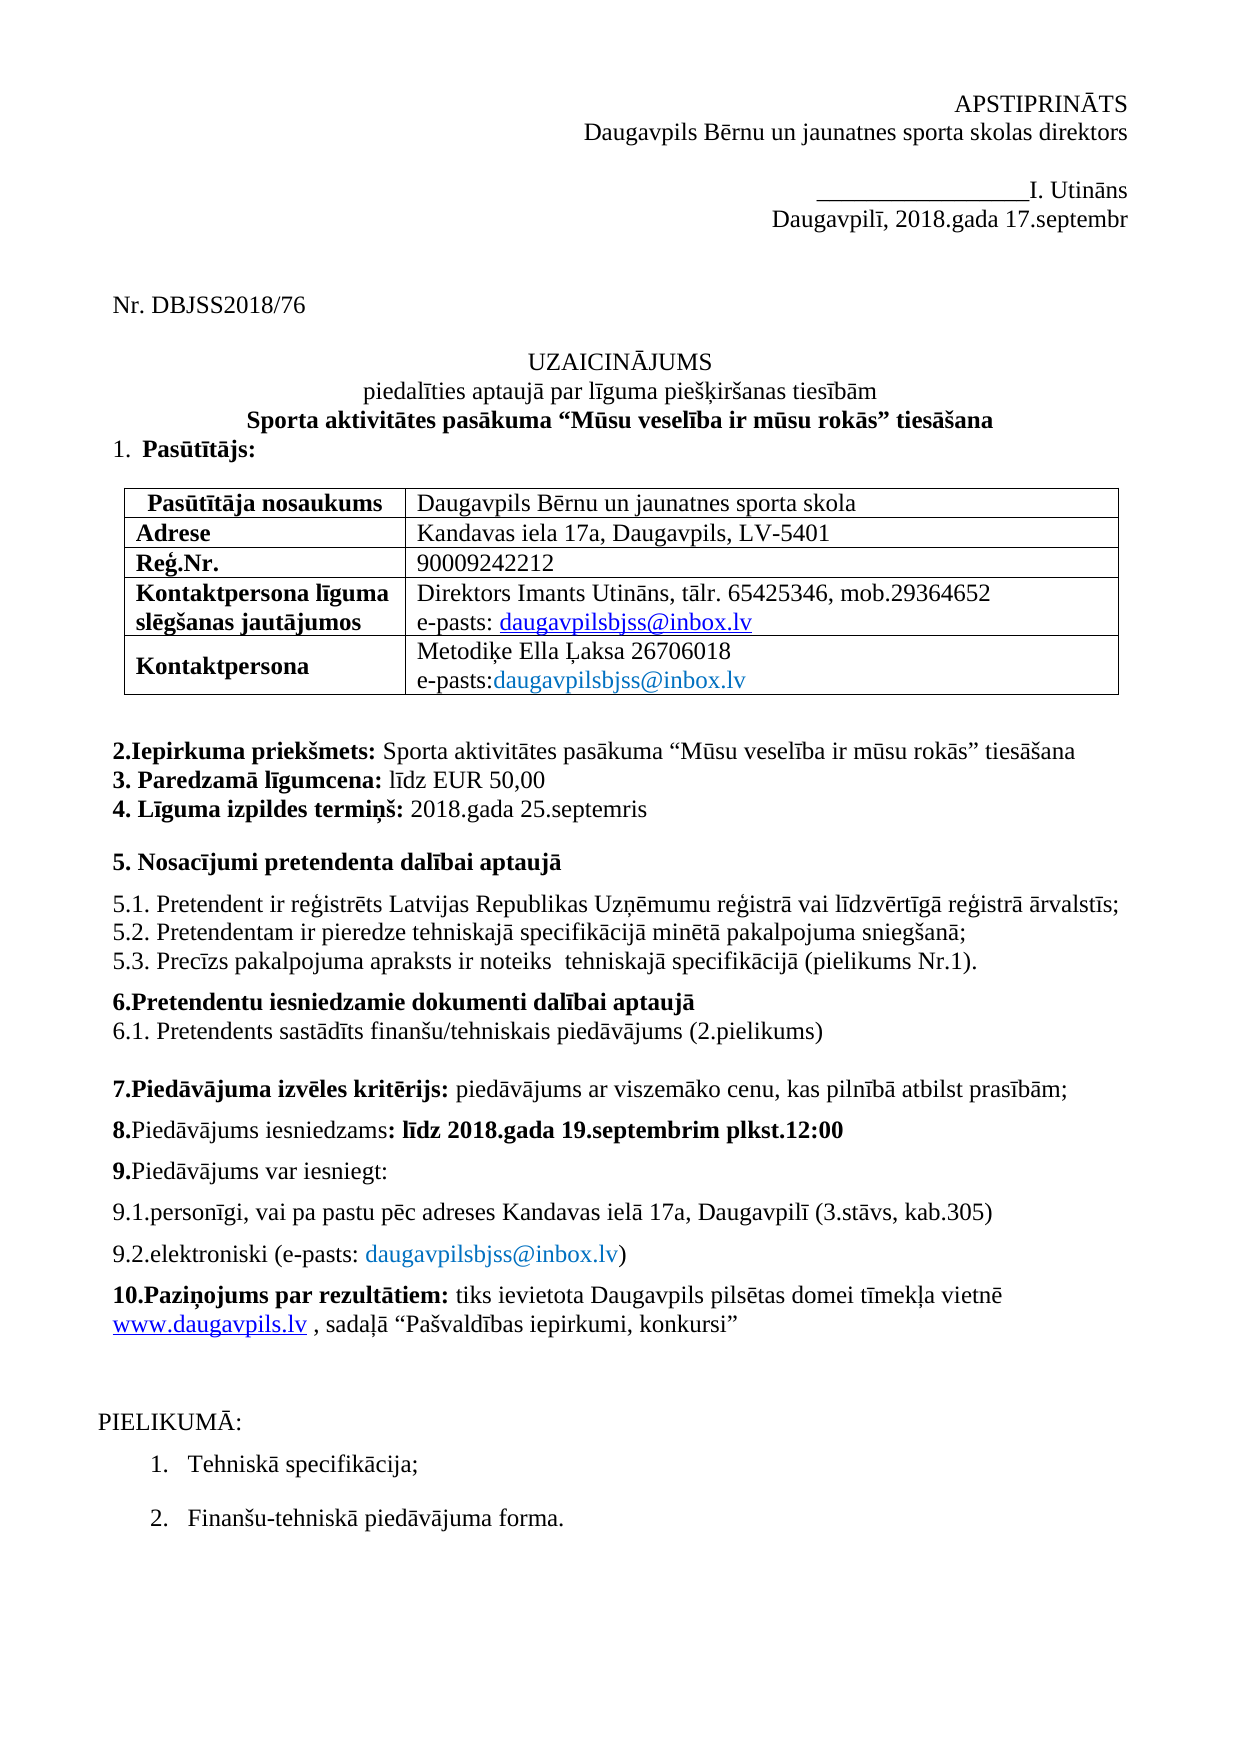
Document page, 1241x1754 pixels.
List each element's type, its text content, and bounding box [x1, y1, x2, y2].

text 5.2. Pretendentam ir pieredze tehniskajā specifikācijā minētā pakalpojuma sniegšanā; [112, 917, 1128, 946]
table_cell Reģ.Nr. [125, 548, 405, 577]
table_cell Direktors Imants Utināns, tālr. 65425346, mob.29364652 e-pasts: daugavpilsbjss@inbox.lv [406, 578, 1118, 635]
table_cell 90009242212 [406, 548, 1118, 577]
text UZAICINĀJUMS [112, 347, 1128, 376]
list Finanšu-tehniskā piedāvājuma forma. [150, 1503, 1128, 1531]
text 2.Iepirkuma priekšmets: Sporta aktivitātes pasākuma “Mūsu veselība ir mūsu rokās” tiesāšana [112, 736, 1128, 765]
text 9.1.personīgi, vai pa pastu pēc adreses Kandavas ielā 17a, Daugavpilī (3.stāvs, kab.305) [112, 1197, 1128, 1226]
text 5. Nosacījumi pretendenta dalībai aptaujā [112, 847, 1128, 876]
text apstiprinĀts Daugavpils Bērnu un jaunatnes sporta skolas direktors [112, 89, 1128, 146]
text Sporta aktivitātes pasākuma “Mūsu veselība ir mūsu rokās” tiesāšana [112, 405, 1128, 434]
text 3. Paredzamā līgumcena: līdz EUR 50,00 [112, 765, 1128, 794]
text Nr. DBJSS2018/76 [112, 290, 1128, 319]
table_cell Metodiķe Ella Ļaksa 26706018 e-pasts:daugavpilsbjss@inbox.lv [406, 636, 1118, 694]
text 4. Līguma izpildes termiņš: 2018.gada 25.septemris [112, 794, 1128, 822]
text 7.Piedāvājuma izvēles kritērijs: piedāvājums ar viszemāko cenu, kas pilnībā atbilst prasībām; [112, 1074, 1128, 1102]
text _________________I. Utināns [112, 175, 1128, 204]
table_cell Kandavas iela 17a, Daugavpils, LV-5401 [406, 518, 1118, 547]
list Tehniskā specifikācija; [150, 1449, 1128, 1477]
table_cell Kontaktpersona [125, 636, 405, 694]
table_cell Adrese [125, 518, 405, 547]
text Daugavpilī, 2018.gada 17.septembr [112, 204, 1128, 232]
text 6.Pretendentu iesniedzamie dokumenti dalībai aptaujā [112, 987, 1128, 1016]
text piedalīties aptaujā par līguma piešķiršanas tiesībām [112, 376, 1128, 405]
list Pasūtītājs: [112, 434, 1128, 462]
text 5.1. Pretendent ir reģistrēts Latvijas Republikas Uzņēmumu reģistrā vai līdzvērtīgā reģistrā ārvalstīs; [112, 889, 1128, 917]
text 8.Piedāvājums iesniedzams: līdz 2018.gada 19.septembrim plkst.12:00 [112, 1115, 1128, 1144]
text 9.2.elektroniski (e-pasts: daugavpilsbjss@inbox.lv) [112, 1239, 1128, 1267]
text 10.Paziņojums par rezultātiem: tiks ievietota Daugavpils pilsētas domei tīmekļa vietnē www.daugavpils.lv , sadaļā “Pašvaldības iepirkumi, konkursi” [112, 1280, 1128, 1337]
table_cell Kontaktpersona līguma slēgšanas jautājumos [125, 578, 405, 635]
table_header Daugavpils Bērnu un jaunatnes sporta skola [406, 489, 1118, 517]
text 9.Piedāvājums var iesniegt: [112, 1156, 1128, 1185]
text Pielikumā: [98, 1407, 1128, 1436]
table_header Pasūtītāja nosaukums [125, 489, 405, 517]
text 5.3. Precīzs pakalpojuma apraksts ir noteiks tehniskajā specifikācijā (pielikums Nr.1). [112, 946, 1128, 975]
text 6.1. Pretendents sastādīts finanšu/tehniskais piedāvājums (2.pielikums) [112, 1016, 1128, 1045]
